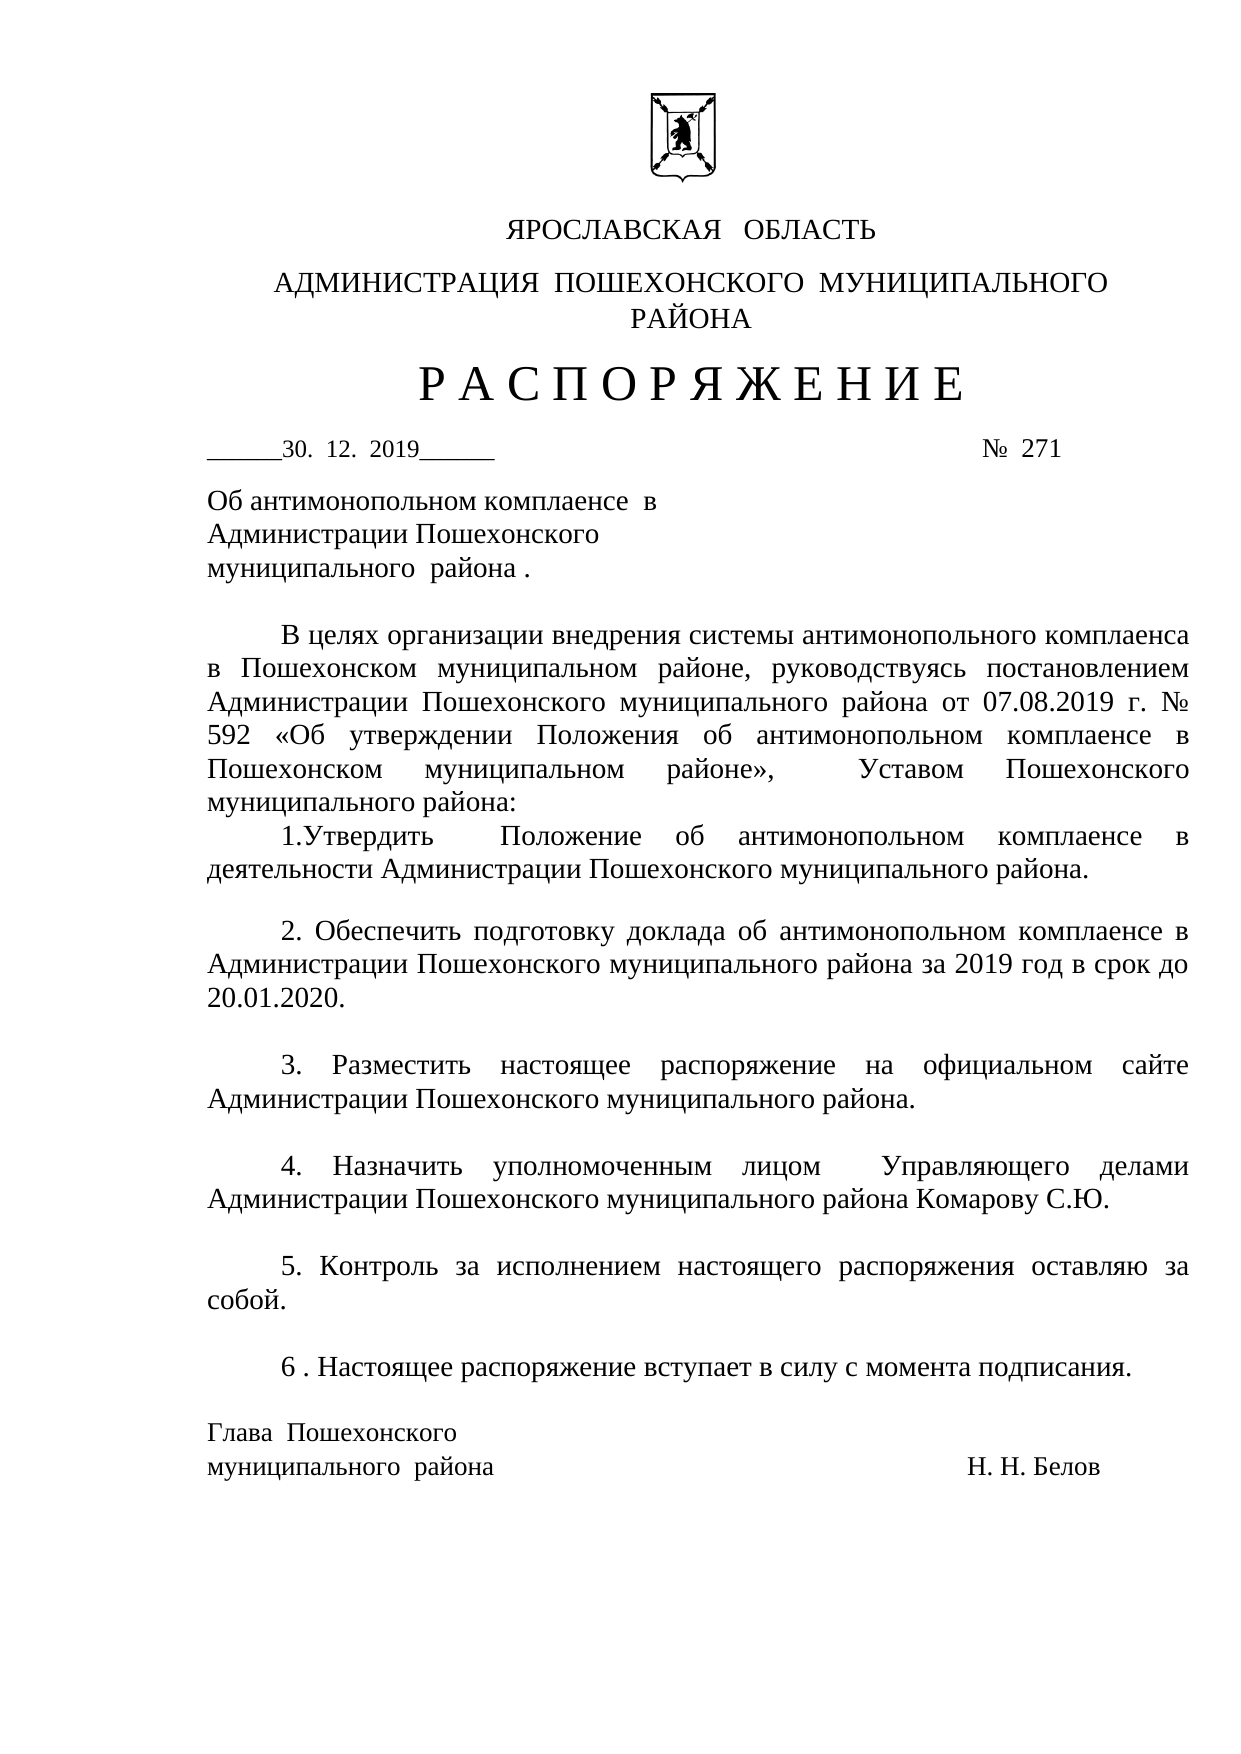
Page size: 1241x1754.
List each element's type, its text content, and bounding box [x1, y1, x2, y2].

text 6 . Настоящее распоряжение вступает в силу с момента подписания. [207, 1349, 1190, 1383]
table_header Об антимонопольном комплаенсе в Администрации Пошехонского муниципального района . [196, 483, 679, 583]
text В целях организации внедрения системы антимонопольного комплаенса в Пошехонском муниципальном районе, руководствуясь постановлением Администрации Пошехонского муниципального района от 07.08.2019 г. № 592 «Об утверждении Положения об антимонопольном комплаенсе в Пошехонском муниципальном районе», Уставом Пошехонского муниципального района: [207, 617, 1190, 818]
text Глава Пошехонского [207, 1416, 1175, 1447]
text 5. Контроль за исполнением настоящего распоряжения оставляю за собой. [207, 1248, 1190, 1316]
text 2. Обеспечить подготовку доклада об антимонопольном комплаенсе в Администрации Пошехонского муниципального района за 2019 год в срок до 20.01.2020. [207, 913, 1190, 1014]
text Р А С П О Р Я Ж Е Н И Е [207, 354, 1175, 411]
text АДМИНИСТРАЦИЯ ПОШЕХОНСКОГО МУНИЦИПАЛЬНОГО РАЙОНА [207, 265, 1175, 334]
text 4. Назначить уполномоченным лицом Управляющего делами Администрации Пошехонского муниципального района Комарову С.Ю. [207, 1148, 1190, 1215]
text ______30. 12. 2019______ № 271 [207, 432, 1175, 463]
text ЯРОСЛАВСКАЯ ОБЛАСТЬ [207, 212, 1175, 245]
picture [646, 93, 718, 183]
text 3. Разместить настоящее распоряжение на официальном сайте Администрации Пошехонского муниципального района. [207, 1047, 1190, 1114]
text муниципального района Н. Н. Белов [207, 1450, 1175, 1481]
text 1.Утвердить Положение об антимонопольном комплаенсе в деятельности Администрации Пошехонского муниципального района. [207, 818, 1190, 885]
